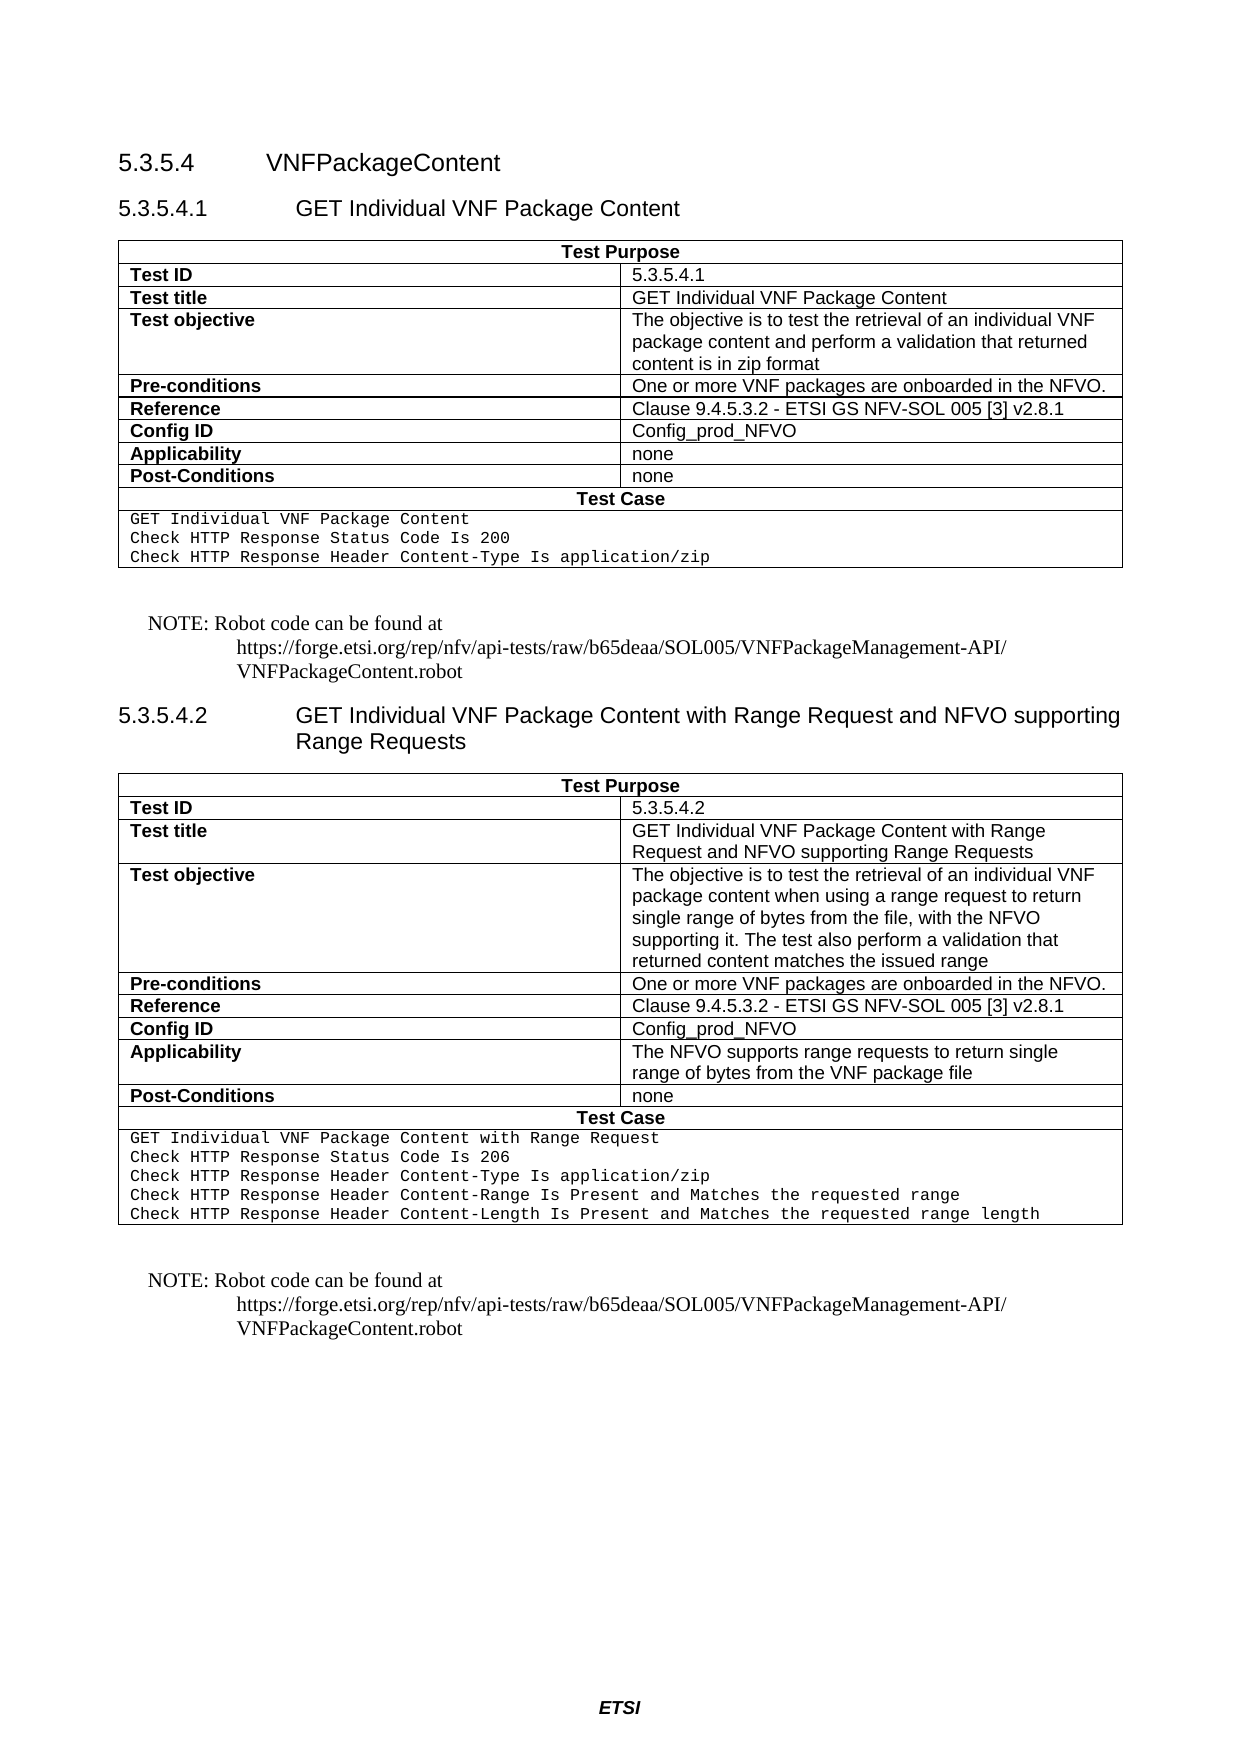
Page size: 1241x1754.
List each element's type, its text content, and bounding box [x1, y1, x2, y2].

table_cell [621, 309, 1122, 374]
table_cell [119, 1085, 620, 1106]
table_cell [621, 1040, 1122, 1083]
text NOTE: Robot code can be found at https://forge.etsi.org/rep/nfv/api-tests/raw/b65deaa/SOL005/VNFPackageManagement-API/VNFPackageContent.robot [148, 1268, 1122, 1340]
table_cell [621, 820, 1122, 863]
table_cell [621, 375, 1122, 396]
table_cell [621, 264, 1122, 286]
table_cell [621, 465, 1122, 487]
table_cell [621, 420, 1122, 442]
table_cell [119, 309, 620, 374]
subtitle 5.3.5.4.2 GET Individual VNF Package Content with Range Request and NFVO supporting Range Requests [118, 702, 1122, 754]
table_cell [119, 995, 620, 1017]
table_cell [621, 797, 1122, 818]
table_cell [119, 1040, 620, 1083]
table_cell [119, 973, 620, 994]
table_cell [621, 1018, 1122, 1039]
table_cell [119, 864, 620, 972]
subtitle 5.3.5.4 VNFPackageContent [118, 148, 1122, 176]
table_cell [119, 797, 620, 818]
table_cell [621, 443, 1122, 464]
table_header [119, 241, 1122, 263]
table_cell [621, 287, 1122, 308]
subtitle 5.3.5.4.1 GET Individual VNF Package Content [118, 195, 1122, 222]
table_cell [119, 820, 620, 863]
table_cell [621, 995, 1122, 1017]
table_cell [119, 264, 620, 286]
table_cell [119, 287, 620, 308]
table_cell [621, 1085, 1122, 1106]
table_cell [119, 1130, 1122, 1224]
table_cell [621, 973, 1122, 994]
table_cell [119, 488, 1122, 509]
text NOTE: Robot code can be found at https://forge.etsi.org/rep/nfv/api-tests/raw/b65deaa/SOL005/VNFPackageManagement-API/VNFPackageContent.robot [148, 611, 1122, 683]
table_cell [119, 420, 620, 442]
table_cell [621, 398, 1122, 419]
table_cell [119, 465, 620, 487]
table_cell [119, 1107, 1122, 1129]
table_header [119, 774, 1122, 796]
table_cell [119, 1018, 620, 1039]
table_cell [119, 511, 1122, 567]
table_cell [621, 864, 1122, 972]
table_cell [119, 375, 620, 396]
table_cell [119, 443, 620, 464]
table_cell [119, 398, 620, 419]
